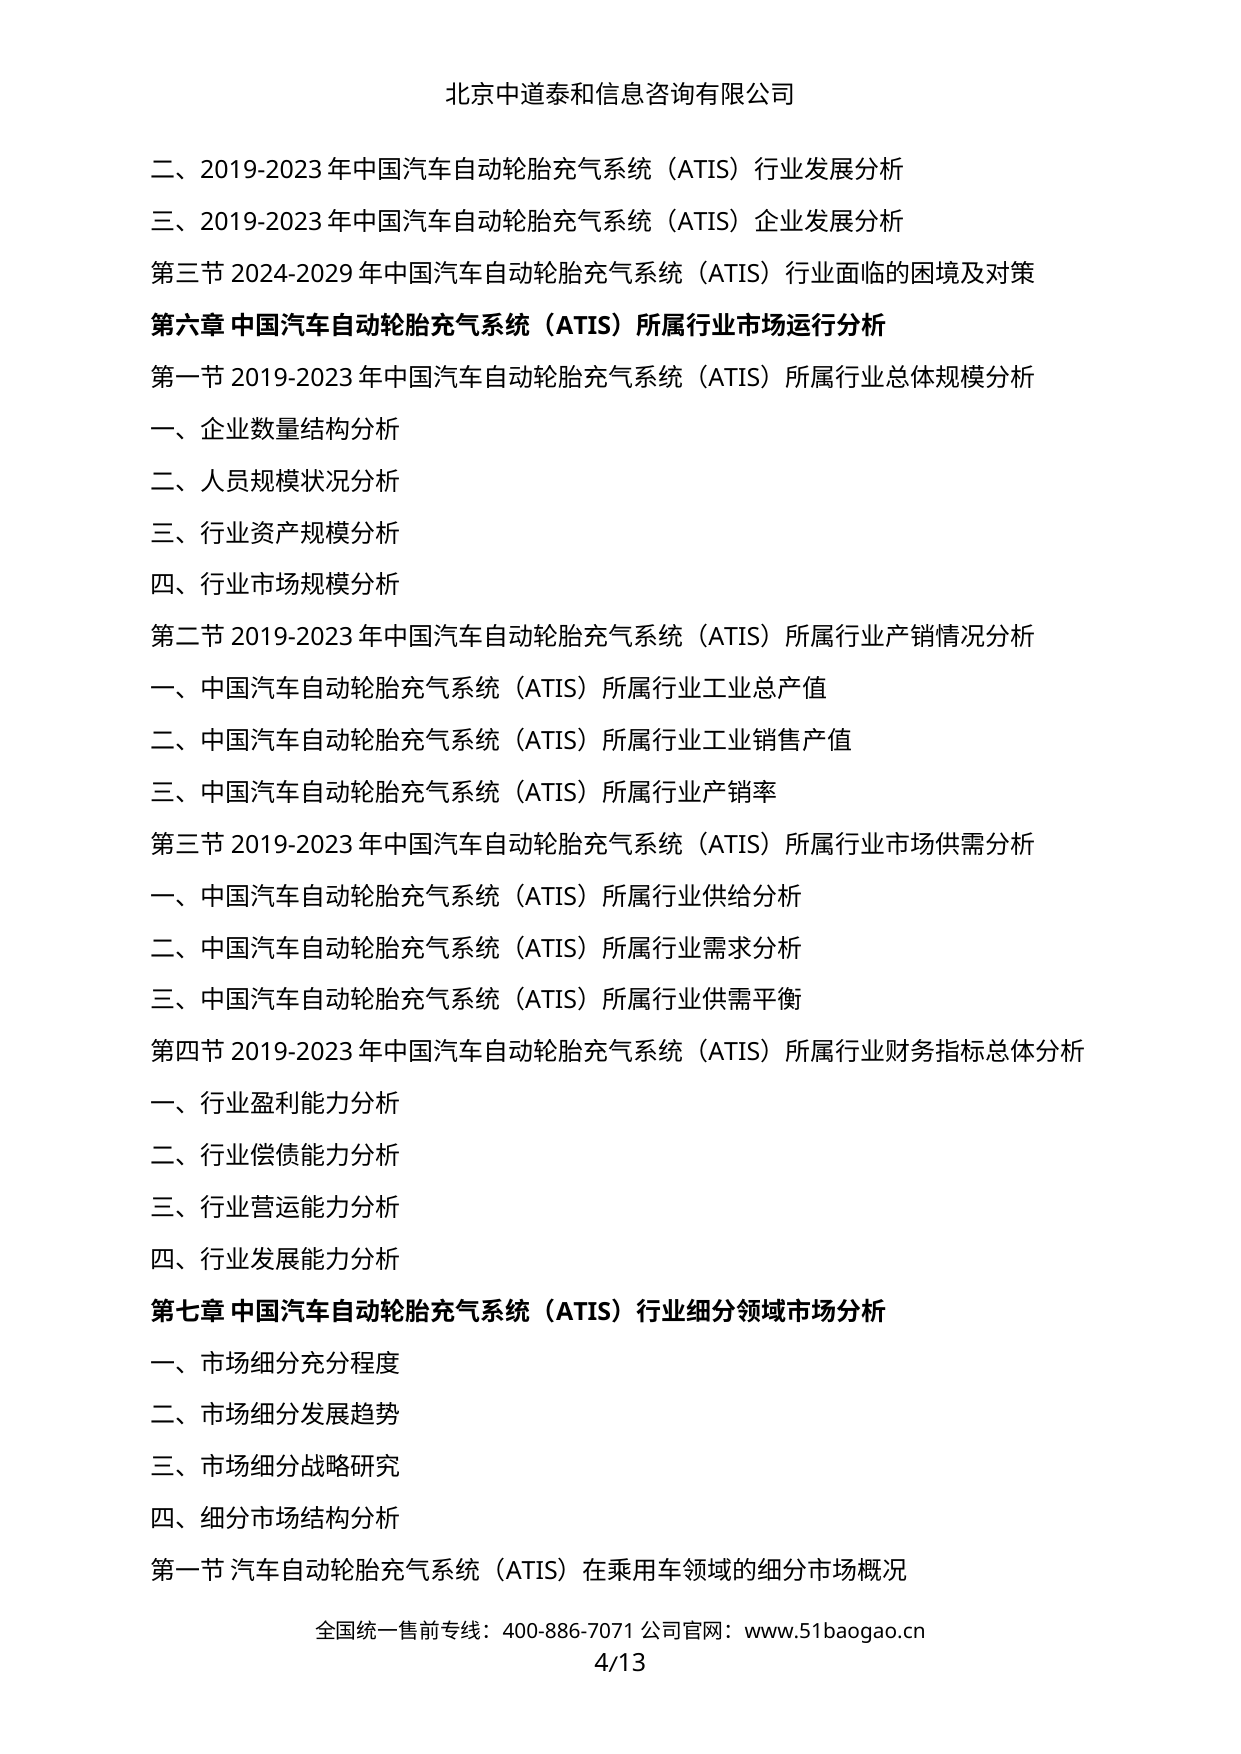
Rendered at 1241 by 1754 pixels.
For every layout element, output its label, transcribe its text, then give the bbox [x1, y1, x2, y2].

text 一、企业数量结构分析 [150, 409, 1090, 446]
text 四、行业发展能力分析 [150, 1239, 1090, 1276]
text 二、中国汽车自动轮胎充气系统（ATIS）所属行业需求分析 [150, 928, 1090, 964]
text 二、市场细分发展趋势 [150, 1395, 1090, 1431]
text 四、细分市场结构分析 [150, 1499, 1090, 1535]
text 第三节 2024-2029年中国汽车自动轮胎充气系统（ATIS）行业面临的困境及对策 [150, 254, 1090, 290]
text 一、市场细分充分程度 [150, 1343, 1090, 1379]
text 第二节 2019-2023年中国汽车自动轮胎充气系统（ATIS）所属行业产销情况分析 [150, 617, 1090, 653]
text 一、中国汽车自动轮胎充气系统（ATIS）所属行业供给分析 [150, 876, 1090, 912]
text 第一节 汽车自动轮胎充气系统（ATIS）在乘用车领域的细分市场概况 [150, 1551, 1090, 1587]
text 四、行业市场规模分析 [150, 565, 1090, 601]
text 二、行业偿债能力分析 [150, 1136, 1090, 1172]
text 第七章 中国汽车自动轮胎充气系统（ATIS）行业细分领域市场分析 [150, 1291, 1090, 1327]
text 第四节 2019-2023年中国汽车自动轮胎充气系统（ATIS）所属行业财务指标总体分析 [150, 1032, 1090, 1068]
text 第六章 中国汽车自动轮胎充气系统（ATIS）所属行业市场运行分析 [150, 306, 1090, 342]
text 第一节 2019-2023年中国汽车自动轮胎充气系统（ATIS）所属行业总体规模分析 [150, 357, 1090, 394]
text 二、2019-2023年中国汽车自动轮胎充气系统（ATIS）行业发展分析 [150, 150, 1090, 186]
text 三、市场细分战略研究 [150, 1447, 1090, 1483]
text 二、中国汽车自动轮胎充气系统（ATIS）所属行业工业销售产值 [150, 721, 1090, 757]
text 三、2019-2023年中国汽车自动轮胎充气系统（ATIS）企业发展分析 [150, 202, 1090, 238]
text 三、行业营运能力分析 [150, 1187, 1090, 1224]
text 三、中国汽车自动轮胎充气系统（ATIS）所属行业产销率 [150, 772, 1090, 809]
text 一、中国汽车自动轮胎充气系统（ATIS）所属行业工业总产值 [150, 669, 1090, 705]
text 三、中国汽车自动轮胎充气系统（ATIS）所属行业供需平衡 [150, 980, 1090, 1016]
text 一、行业盈利能力分析 [150, 1084, 1090, 1120]
text 二、人员规模状况分析 [150, 461, 1090, 497]
text 第三节 2019-2023年中国汽车自动轮胎充气系统（ATIS）所属行业市场供需分析 [150, 824, 1090, 861]
text 三、行业资产规模分析 [150, 513, 1090, 549]
